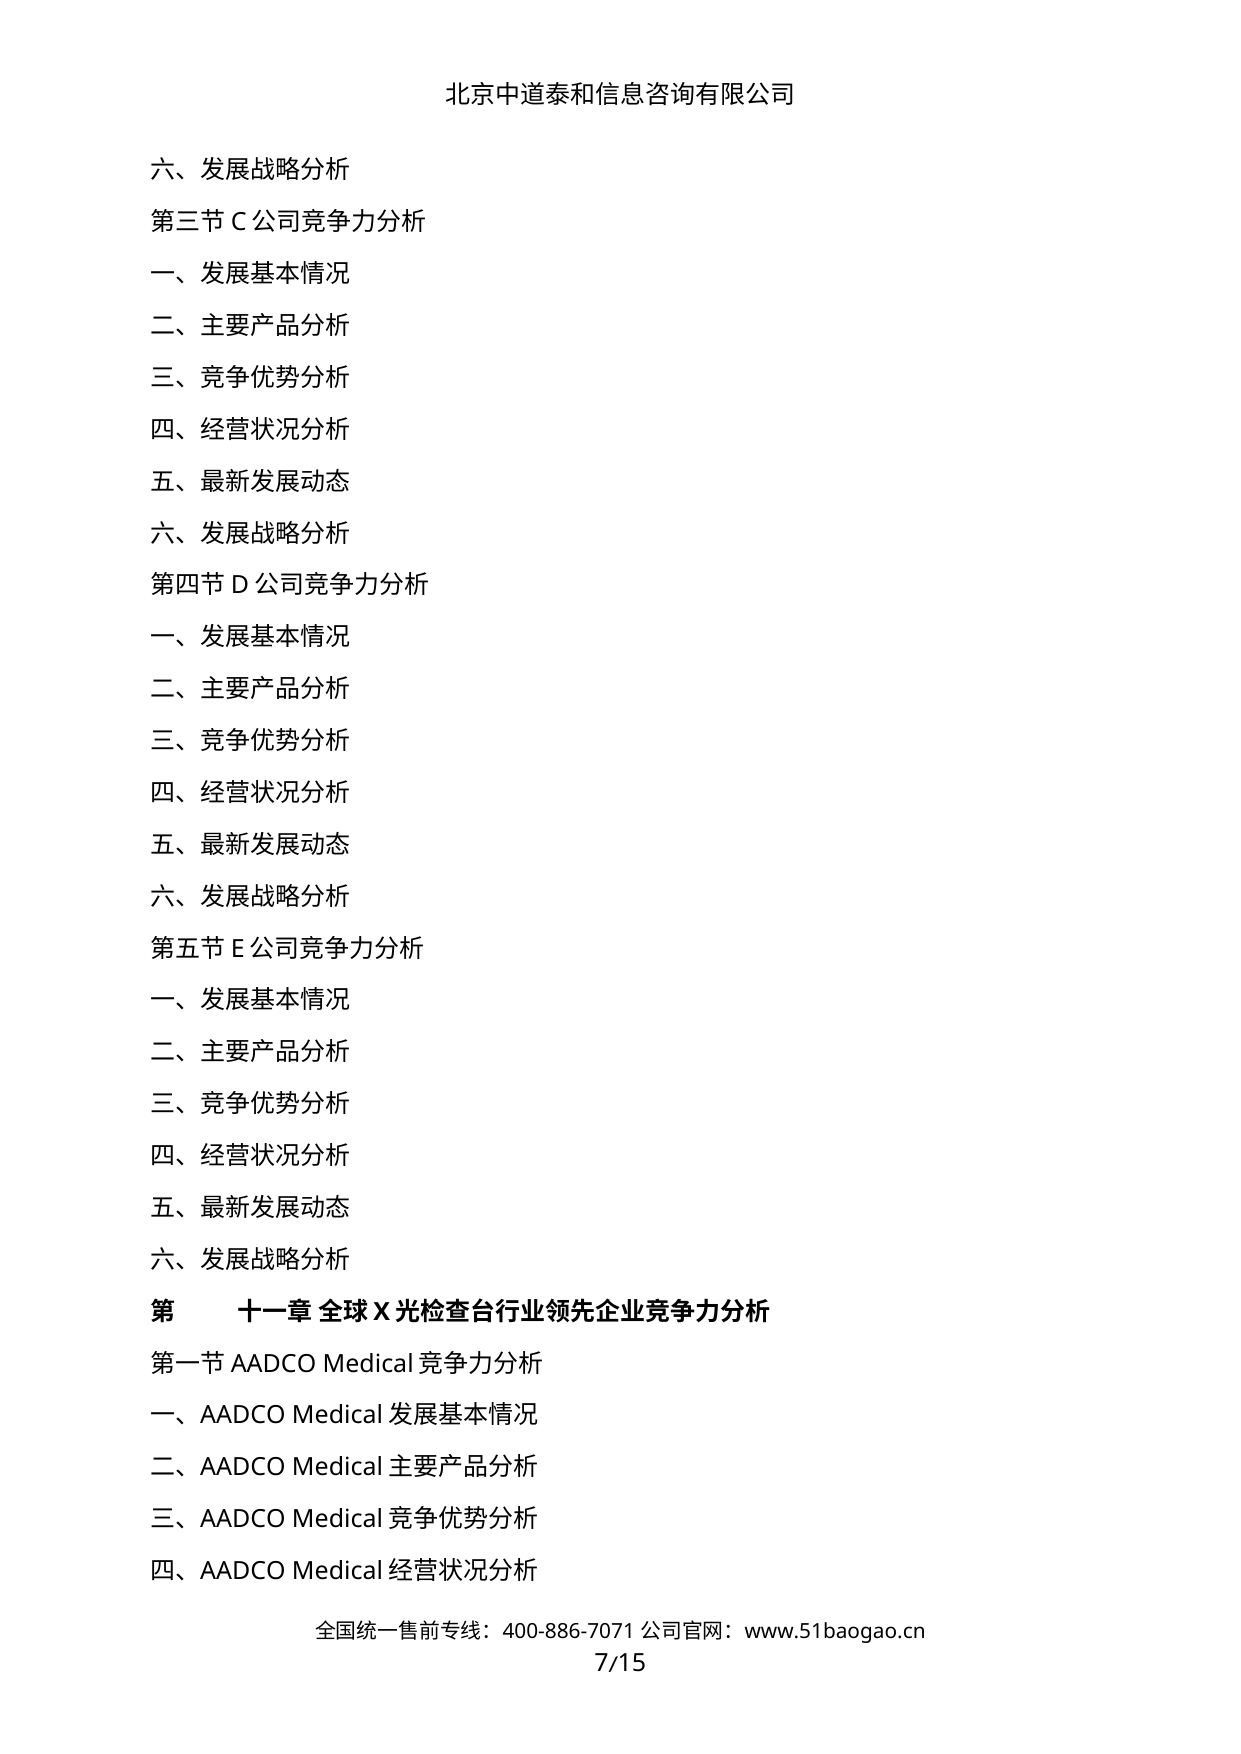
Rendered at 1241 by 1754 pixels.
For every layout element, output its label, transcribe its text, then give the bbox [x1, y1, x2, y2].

text 六、发展战略分析 [150, 513, 1090, 549]
text 六、发展战略分析 [150, 150, 1090, 186]
text 三、AADCO Medical竞争优势分析 [150, 1499, 1090, 1535]
text 二、AADCO Medical主要产品分析 [150, 1447, 1090, 1483]
text 三、竞争优势分析 [150, 357, 1090, 394]
text 一、发展基本情况 [150, 254, 1090, 290]
text 五、最新发展动态 [150, 824, 1090, 861]
text 三、竞争优势分析 [150, 1084, 1090, 1120]
text 五、最新发展动态 [150, 1187, 1090, 1224]
text 二、主要产品分析 [150, 306, 1090, 342]
text 第三节 C公司竞争力分析 [150, 202, 1090, 238]
text 一、AADCO Medical发展基本情况 [150, 1395, 1090, 1431]
text 四、经营状况分析 [150, 409, 1090, 446]
text 第五节 E公司竞争力分析 [150, 928, 1090, 964]
text 三、竞争优势分析 [150, 721, 1090, 757]
text 一、发展基本情况 [150, 617, 1090, 653]
text 一、发展基本情况 [150, 980, 1090, 1016]
text 四、AADCO Medical经营状况分析 [150, 1551, 1090, 1587]
text 六、发展战略分析 [150, 876, 1090, 912]
text 五、最新发展动态 [150, 461, 1090, 497]
text 二、主要产品分析 [150, 669, 1090, 705]
text 四、经营状况分析 [150, 1136, 1090, 1172]
text 第一节 AADCO Medical竞争力分析 [150, 1343, 1090, 1379]
text 六、发展战略分析 [150, 1239, 1090, 1276]
text 第四节 D公司竞争力分析 [150, 565, 1090, 601]
text 四、经营状况分析 [150, 772, 1090, 809]
text 二、主要产品分析 [150, 1032, 1090, 1068]
text 第 十一章 全球X光检查台行业领先企业竞争力分析 [150, 1291, 1090, 1327]
